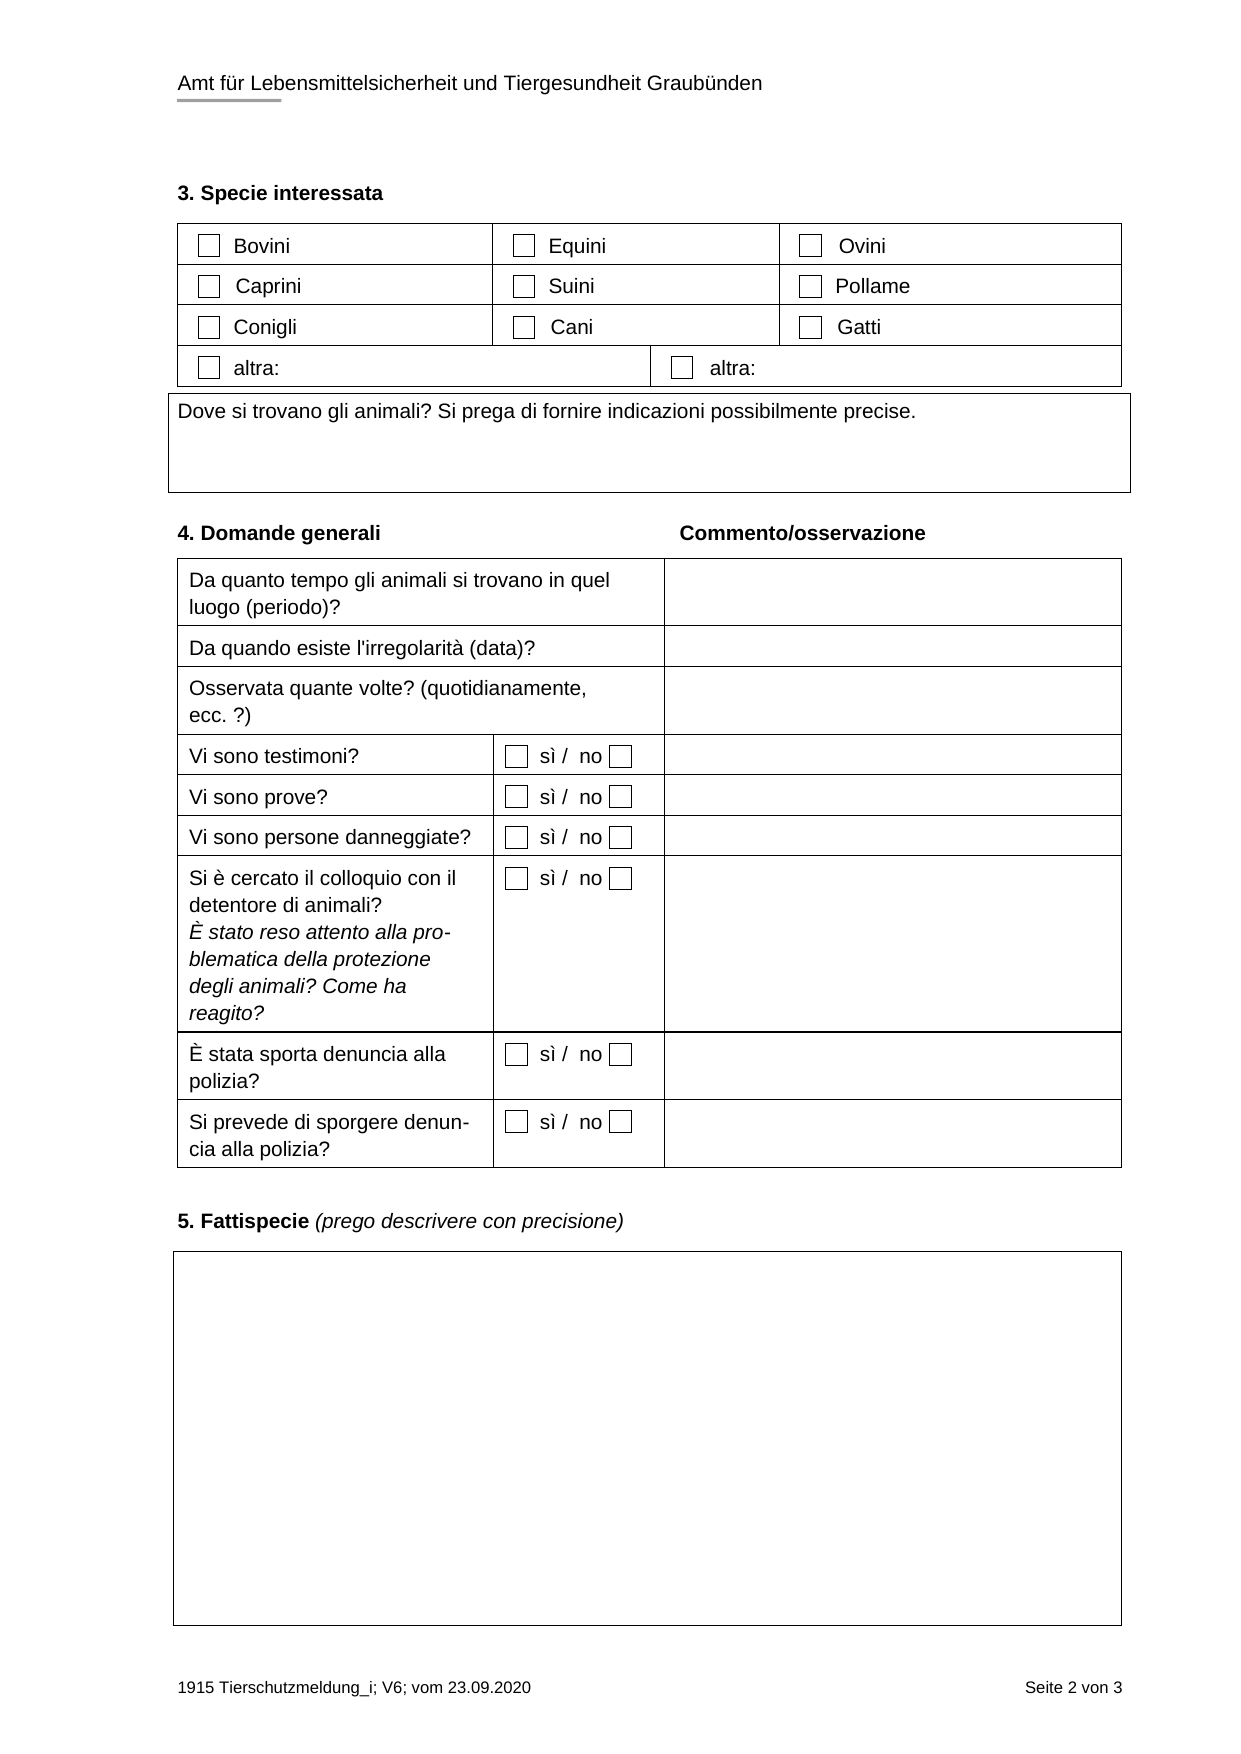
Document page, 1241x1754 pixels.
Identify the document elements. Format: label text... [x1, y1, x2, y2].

text Dove si trovano gli animali? Si prega di fornire indicazioni possibilmente precise. [169, 394, 1130, 423]
table_cell Gatti [780, 305, 1121, 345]
table_cell sì / no [494, 856, 664, 1031]
table_cell sì / no [494, 1033, 664, 1099]
table_cell Vi sono persone danneggiate? [178, 816, 493, 855]
table_cell [665, 667, 1121, 733]
text 5. Fattispecie (prego descrivere con precisione) [177, 1205, 1122, 1232]
table_cell Pollame [780, 265, 1121, 304]
table_cell altra: [178, 346, 650, 386]
table_cell [665, 1100, 1121, 1167]
table_cell sì / no [494, 775, 664, 815]
table_header [665, 559, 1121, 625]
table_cell Caprini [178, 265, 492, 304]
text 4. Domande generali Commento/osservazione [177, 518, 1122, 545]
table_cell sì / no [494, 1100, 664, 1167]
table_cell [665, 856, 1121, 1031]
table_cell [665, 626, 1121, 666]
table_header [174, 1252, 1121, 1625]
table_header Equini [493, 224, 779, 264]
table_cell Vi sono prove? [178, 775, 493, 815]
table_cell Cani [493, 305, 779, 345]
table_cell Conigli [178, 305, 492, 345]
table_cell sì / no [494, 816, 664, 855]
table_cell Vi sono testimoni? [178, 735, 493, 774]
table_cell [665, 735, 1121, 774]
table_cell Suini [493, 265, 779, 304]
table_cell [665, 1033, 1121, 1099]
table_header Da quanto tempo gli animali si trovano in quel luogo (periodo)? [178, 559, 664, 625]
table_cell Osservata quante volte? (quotidianamente, ecc. ?) [178, 667, 664, 733]
table_cell altra: [651, 346, 1121, 386]
table_cell Si è cercato il colloquio con il detentore di animali? È stato reso attento alla problematica della protezione degli animali? Come ha reagito? [178, 856, 493, 1031]
table_cell Da quando esiste l'irregolarità (data)? [178, 626, 664, 666]
table_cell È stata sporta denuncia alla polizia? [178, 1033, 493, 1099]
table_header Bovini [178, 224, 492, 264]
table_cell sì / no [494, 735, 664, 774]
text 3. Specie interessata [177, 177, 1122, 204]
table_cell [665, 775, 1121, 815]
table_header Ovini [780, 224, 1121, 264]
table_cell Si prevede di sporgere denuncia alla polizia? [178, 1100, 493, 1167]
table_cell [665, 816, 1121, 855]
